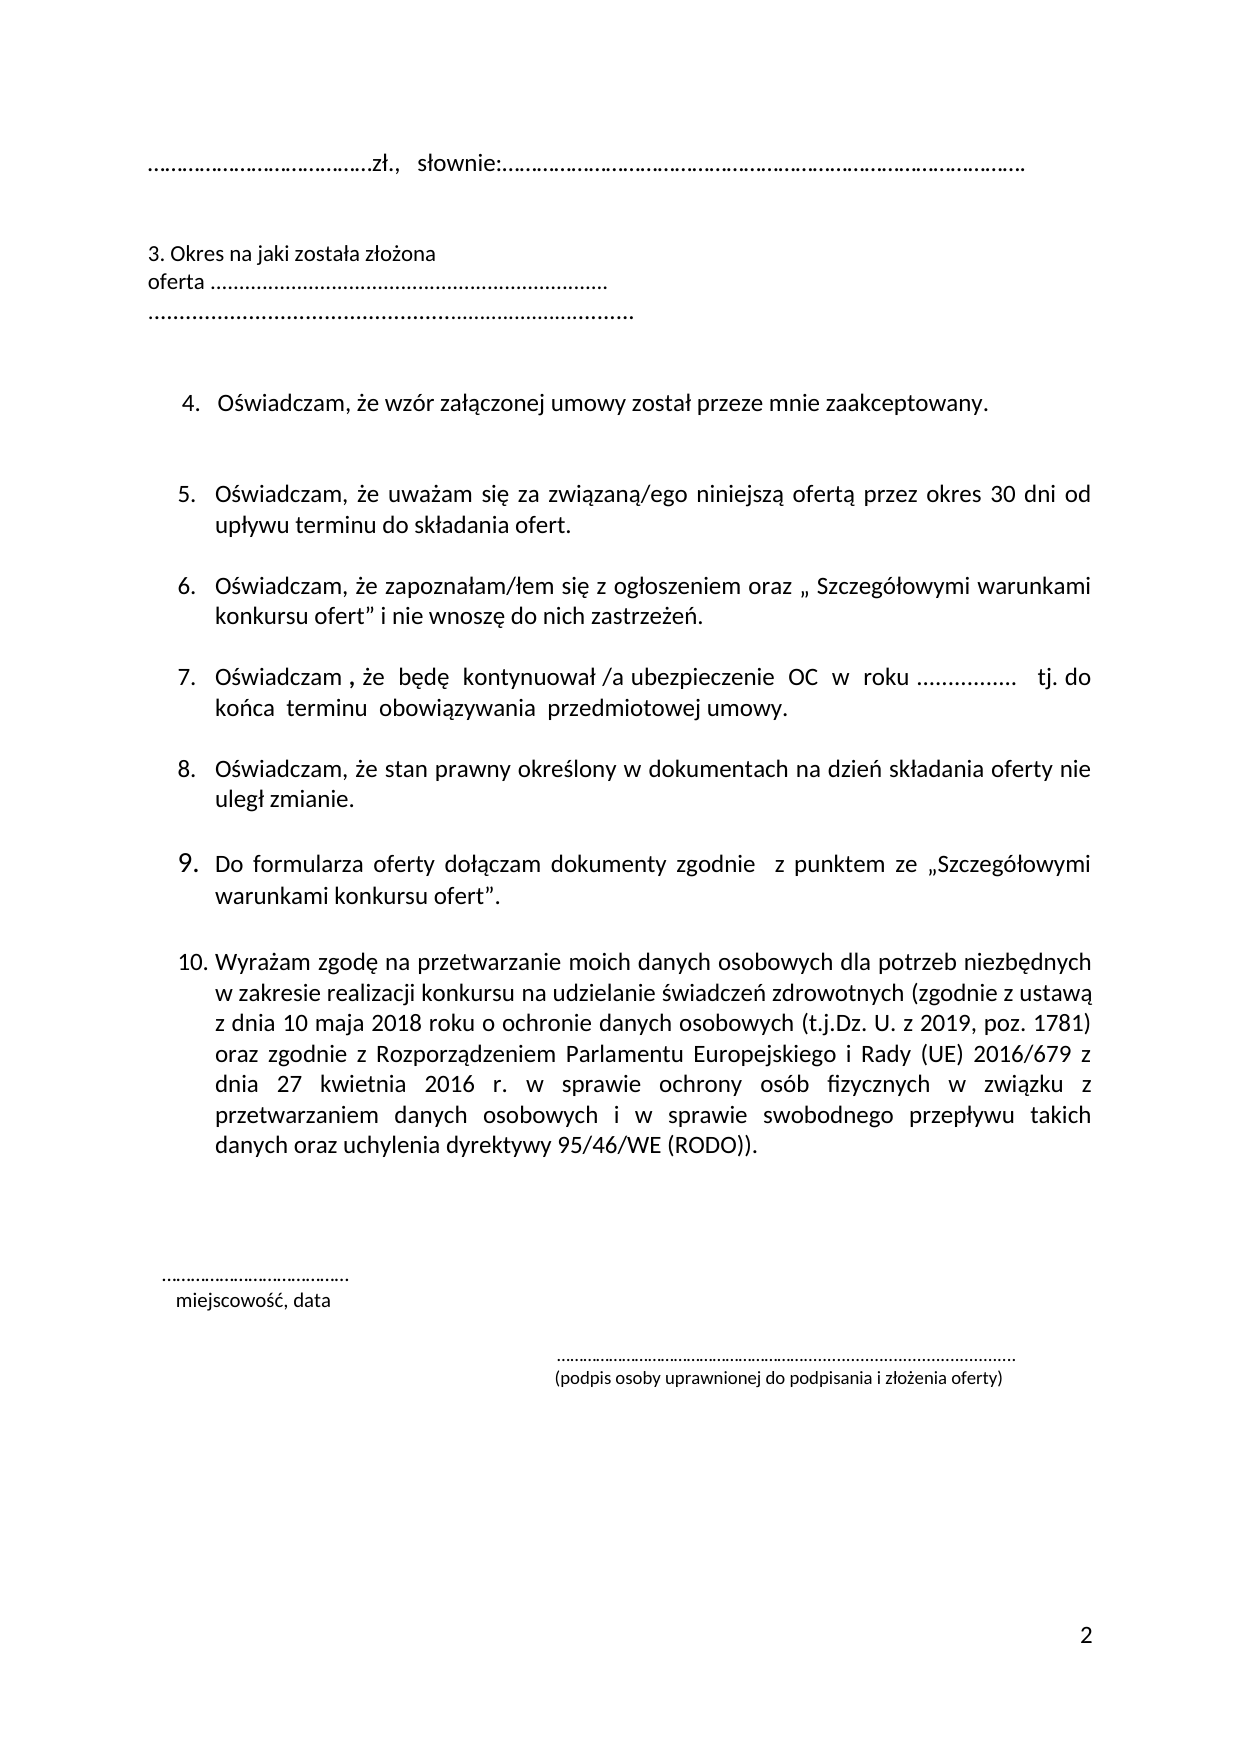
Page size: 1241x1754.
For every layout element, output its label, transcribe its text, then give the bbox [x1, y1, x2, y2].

text (podpis osoby uprawnionej do podpisania i złożenia oferty) [443, 1366, 1093, 1389]
list Wyrażam zgodę na przetwarzanie moich danych osobowych dla potrzeb niezbędnych w zakresie realizacji konkursu na udzielanie świadczeń zdrowotnych (zgodnie z ustawą z dnia 10 maja 2018 roku o ochronie danych osobowych (t.j.Dz. U. z 2019, poz. 1781) oraz zgodnie z Rozporządzeniem Parlamentu Europejskiego i Rady (UE) 2016/679 z dnia 27 kwietnia 2016 r. w sprawie ochrony osób fizycznych w związku z przetwarzaniem danych osobowych i w sprawie swobodnego przepływu takich danych oraz uchylenia dyrektywy 95/46/WE (RODO)). [177, 946, 1093, 1160]
list Do formularza oferty dołączam dokumenty zgodnie z punktem ze „Szczegółowymi warunkami konkursu ofert”. [177, 844, 1093, 911]
list Oświadczam , że będę kontynuował /a ubezpieczenie OC w roku ................ tj. do końca terminu obowiązywania przedmiotowej umowy. [177, 661, 1093, 722]
list Oświadczam, że zapoznałam/łem się z ogłoszeniem oraz „ Szczegółowymi warunkami konkursu ofert” i nie wnoszę do nich zastrzeżeń. [177, 570, 1093, 631]
list Oświadczam, że stan prawny określony w dokumentach na dzień składania oferty nie uległ zmianie. [177, 753, 1093, 814]
text 3. Okres na jaki została złożona oferta .................................................................................................................................................... [148, 239, 1093, 326]
text miejscowość, data [148, 1287, 1093, 1312]
text 4. Oświadczam, że wzór załączonej umowy został przeze mnie zaakceptowany. [148, 387, 1093, 417]
list Oświadczam, że uważam się za związaną/ego niniejszą ofertą przez okres 30 dni od upływu terminu do składania ofert. [177, 478, 1093, 539]
text …………………………………zł., słownie:………………………………………………………………………………. [148, 148, 1093, 178]
text …………………………………………………............................................. [221, 1312, 1093, 1366]
text ………………………………… [148, 1262, 1093, 1287]
